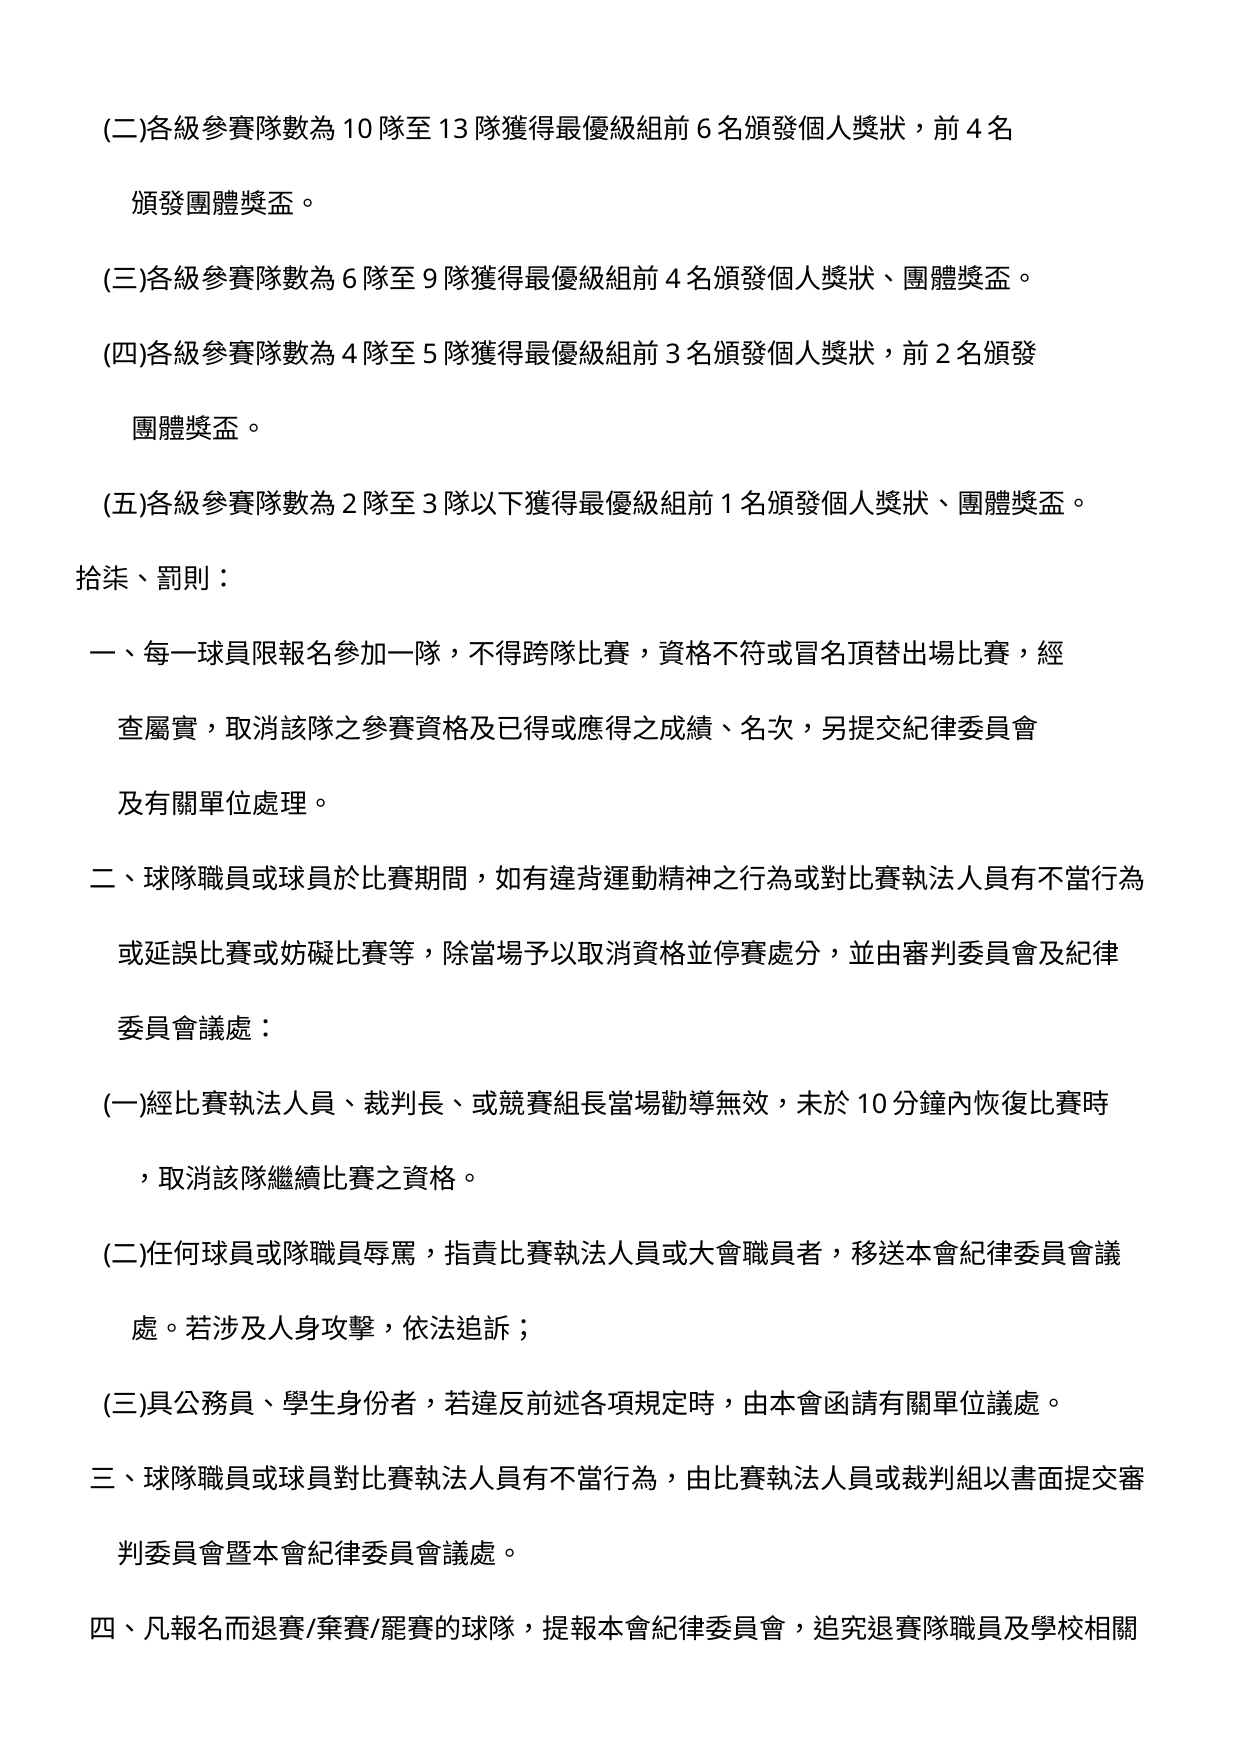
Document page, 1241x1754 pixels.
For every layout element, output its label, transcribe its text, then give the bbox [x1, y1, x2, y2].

text (一)經比賽執法人員、裁判長、或競賽組長當場勸導無效，未於10分鐘內恢復比賽時 [75, 1064, 1165, 1139]
text 三、球隊職員或球員對比賽執法人員有不當行為，由比賽執法人員或裁判組以書面提交審 [75, 1439, 1165, 1514]
text 查屬實，取消該隊之參賽資格及已得或應得之成績、名次，另提交紀律委員會 [75, 689, 1165, 764]
text 判委員會暨本會紀律委員會議處。 [75, 1514, 1165, 1589]
list 處。若涉及人身攻擊，依法追訴； [75, 1289, 1165, 1364]
text ，取消該隊繼續比賽之資格。 [75, 1139, 1165, 1214]
text 四、凡報名而退賽/棄賽/罷賽的球隊，提報本會紀律委員會，追究退賽隊職員及學校相關 [75, 1589, 1165, 1664]
text 團體獎盃。 [75, 389, 1165, 464]
text 二、球隊職員或球員於比賽期間，如有違背運動精神之行為或對比賽執法人員有不當行為 [75, 839, 1165, 914]
list (三)具公務員、學生身份者，若違反前述各項規定時，由本會函請有關單位議處。 [75, 1364, 1165, 1439]
text 及有關單位處理。 [75, 764, 1165, 839]
text (三)各級參賽隊數為6隊至9隊獲得最優級組前4名頒發個人獎狀、團體獎盃。 [75, 239, 1165, 314]
text (五)各級參賽隊數為2隊至3隊以下獲得最優級組前1名頒發個人獎狀、團體獎盃。 [75, 464, 1165, 539]
text 頒發團體獎盃。 [75, 164, 1165, 239]
text (四)各級參賽隊數為4隊至5隊獲得最優級組前3名頒發個人獎狀，前2名頒發 [75, 314, 1165, 389]
text (二)各級參賽隊數為10隊至13隊獲得最優級組前6名頒發個人獎狀，前4名 [75, 89, 1165, 164]
text 或延誤比賽或妨礙比賽等，除當場予以取消資格並停賽處分，並由審判委員會及紀律 [75, 914, 1165, 989]
text 委員會議處： [75, 989, 1165, 1064]
text 拾柒、罰則： [75, 539, 1165, 614]
text 一、每一球員限報名參加一隊，不得跨隊比賽，資格不符或冒名頂替出場比賽，經 [75, 614, 1165, 689]
list (二)任何球員或隊職員辱罵，指責比賽執法人員或大會職員者，移送本會紀律委員會議 [75, 1214, 1165, 1289]
